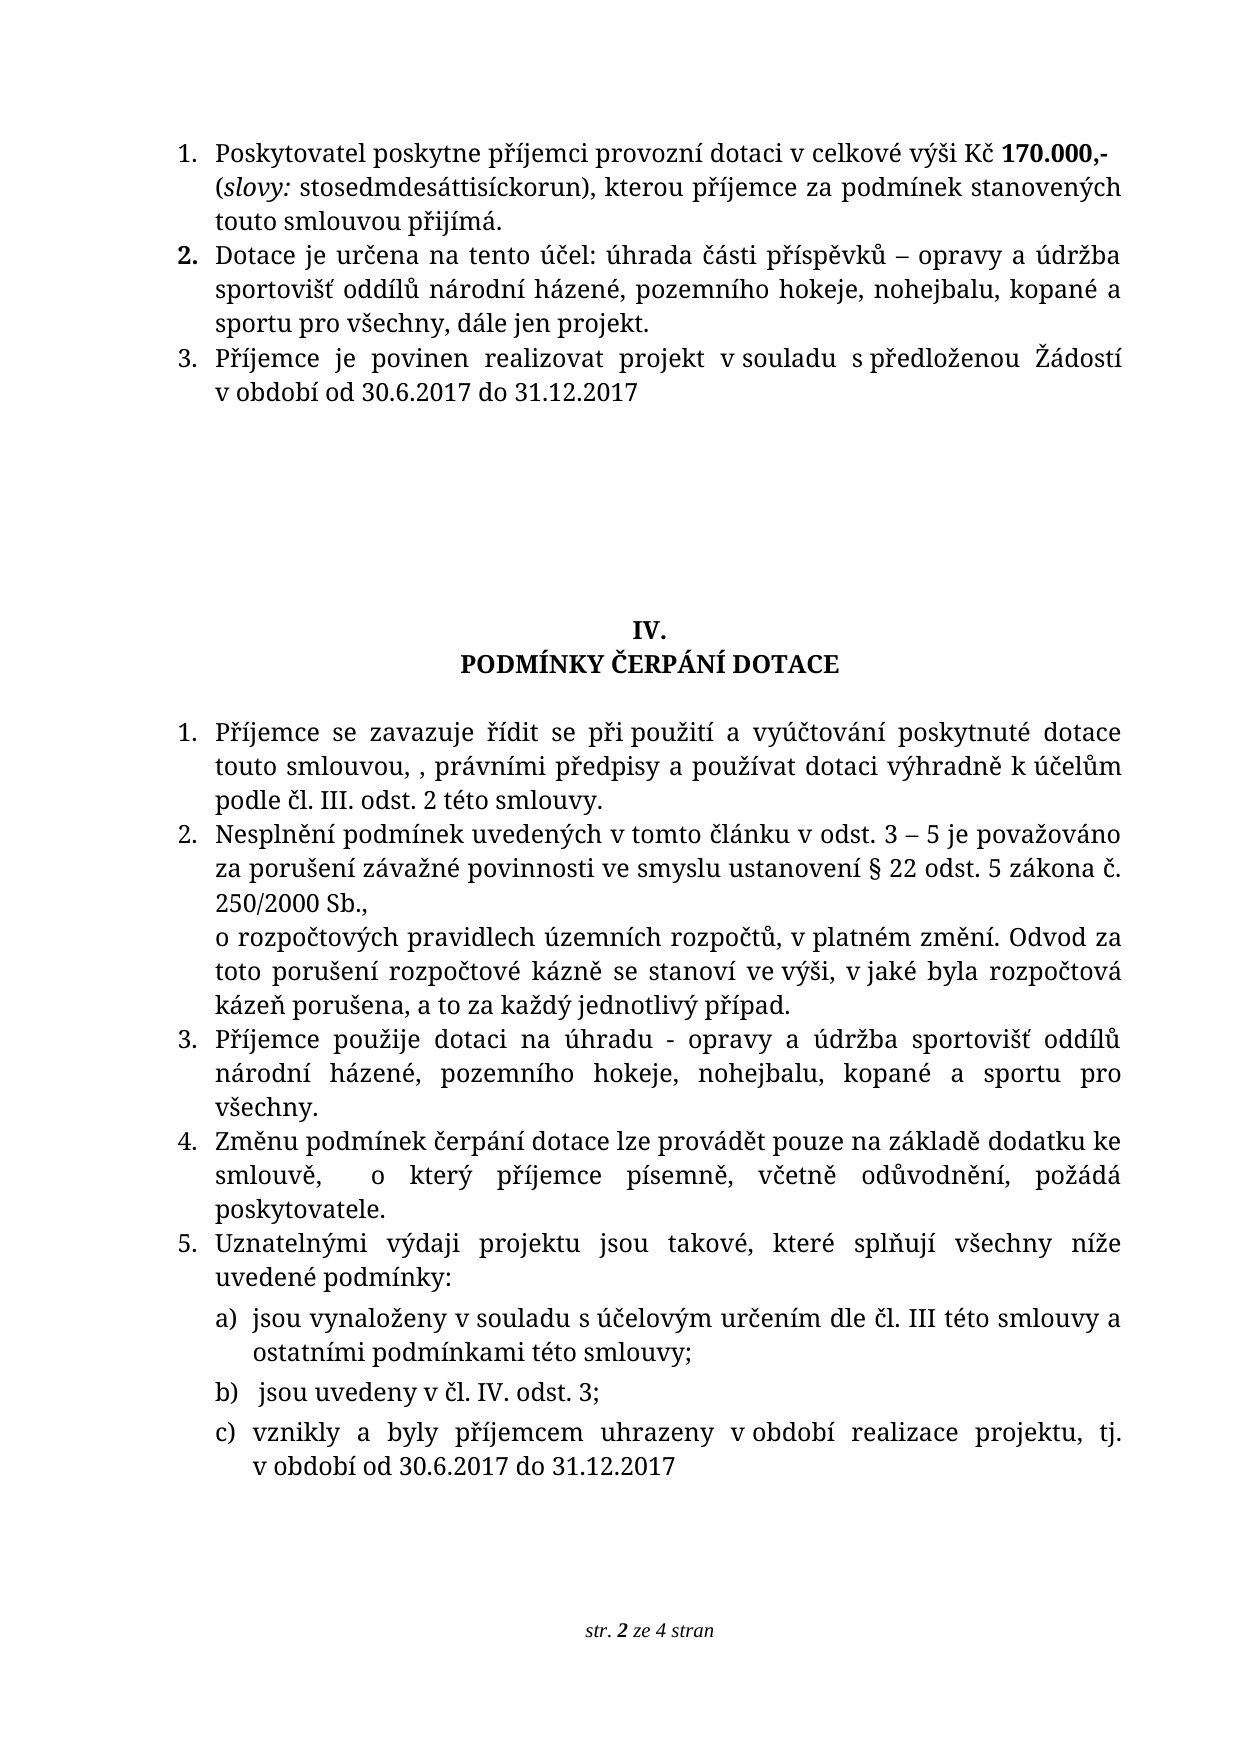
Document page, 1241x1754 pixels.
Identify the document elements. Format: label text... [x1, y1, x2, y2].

list Příjemce je povinen realizovat projekt v souladu s předloženou Žádostí v období od 30.6.2017 do 31.12.2017 [177, 340, 1122, 408]
list jsou vynaloženy v souladu s účelovým určením dle čl. III této smlouvy a ostatními podmínkami této smlouvy; [215, 1300, 1122, 1368]
list vznikly a byly příjemcem uhrazeny v období realizace projektu, tj. v období od 30.6.2017 do 31.12.2017 [215, 1415, 1122, 1483]
text IV. [177, 613, 1122, 647]
list Příjemce se zavazuje řídit se při použití a vyúčtování poskytnuté dotace touto smlouvou, , právními předpisy a používat dotaci výhradně k účelům podle čl. III. odst. 2 této smlouvy. [177, 715, 1122, 817]
list jsou uvedeny v čl. IV. odst. 3; [215, 1374, 1122, 1409]
list Poskytovatel poskytne příjemci provozní dotaci v celkové výši Kč 170.000,- (slovy: stosedmdesáttisíckorun), kterou příjemce za podmínek stanovených touto smlouvou přijímá. [177, 136, 1122, 238]
list Uznatelnými výdaji projektu jsou takové, které splňují všechny níže uvedené podmínky: [177, 1226, 1122, 1294]
list Příjemce použije dotaci na úhradu - opravy a údržba sportovišť oddílů národní házené, pozemního hokeje, nohejbalu, kopané a sportu pro všechny. [177, 1021, 1122, 1124]
list Změnu podmínek čerpání dotace lze provádět pouze na základě dodatku ke smlouvě, o který příjemce písemně, včetně odůvodnění, požádá poskytovatele. [177, 1124, 1122, 1226]
list Nesplnění podmínek uvedených v tomto článku v odst. 3 – 5 je považováno za porušení závažné povinnosti ve smyslu ustanovení § 22 odst. 5 zákona č. 250/2000 Sb., o rozpočtových pravidlech územních rozpočtů, v platném změní. Odvod za toto porušení rozpočtové kázně se stanoví ve výši, v jaké byla rozpočtová kázeň porušena, a to za každý jednotlivý případ. [177, 817, 1122, 1021]
subtitle PODMÍNKY ČERPÁNÍ DOTACE [177, 647, 1122, 681]
list Dotace je určena na tento účel: úhrada části příspěvků – opravy a údržba sportovišť oddílů národní házené, pozemního hokeje, nohejbalu, kopané a sportu pro všechny, dále jen projekt. [177, 238, 1122, 340]
